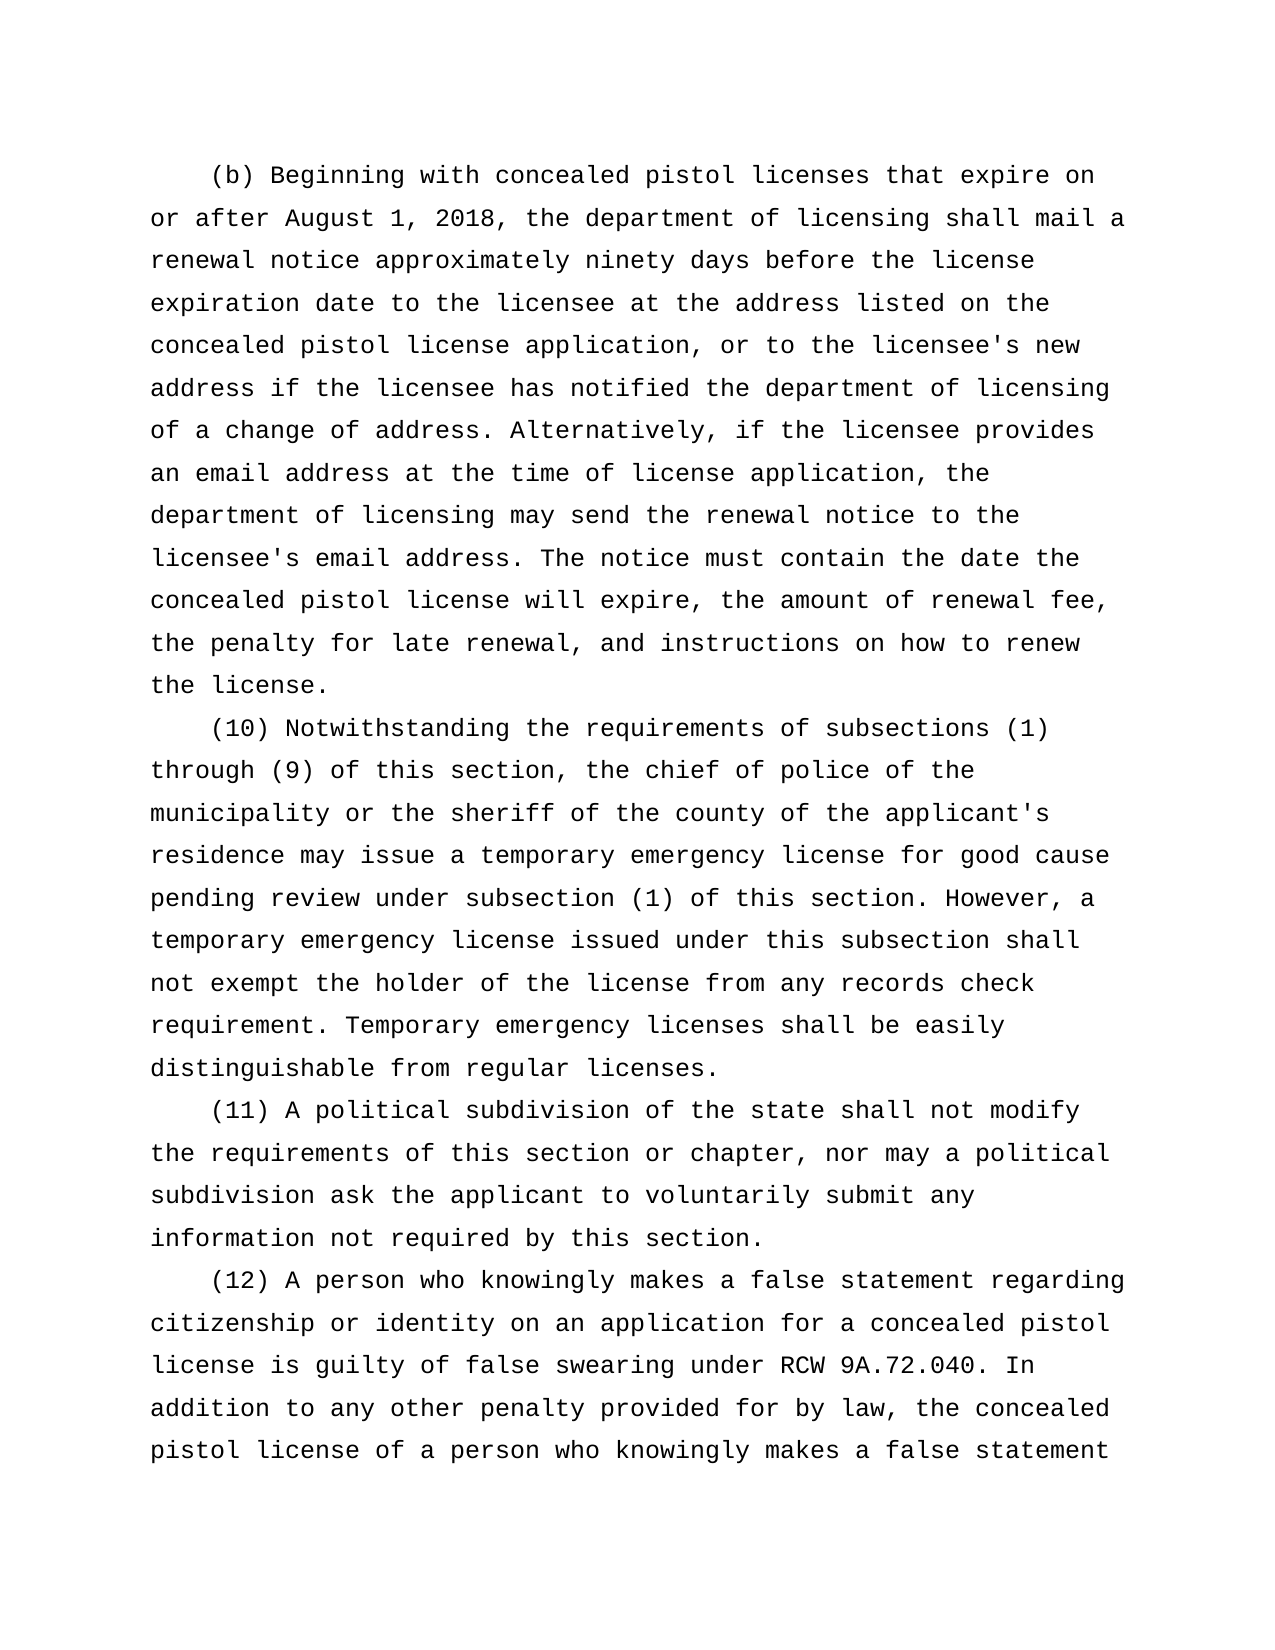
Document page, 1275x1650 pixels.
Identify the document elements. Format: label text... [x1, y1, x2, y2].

text (10) Notwithstanding the requirements of subsections (1) through (9) of this section, the chief of police of the municipality or the sheriff of the county of the applicant's residence may issue a temporary emergency license for good cause pending review under subsection (1) of this section. However, a temporary emergency license issued under this subsection shall not exempt the holder of the license from any records check requirement. Temporary emergency licenses shall be easily distinguishable from regular licenses. [150, 702, 1125, 1085]
text (11) A political subdivision of the state shall not modify the requirements of this section or chapter, nor may a political subdivision ask the applicant to voluntarily submit any information not required by this section. [150, 1085, 1125, 1255]
text (b) Beginning with concealed pistol licenses that expire on or after August 1, 2018, the department of licensing shall mail a renewal notice approximately ninety days before the license expiration date to the licensee at the address listed on the concealed pistol license application, or to the licensee's new address if the licensee has notified the department of licensing of a change of address. Alternatively, if the licensee provides an email address at the time of license application, the department of licensing may send the renewal notice to the licensee's email address. The notice must contain the date the concealed pistol license will expire, the amount of renewal fee, the penalty for late renewal, and instructions on how to renew the license. [150, 150, 1125, 702]
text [150, 1255, 1125, 1467]
